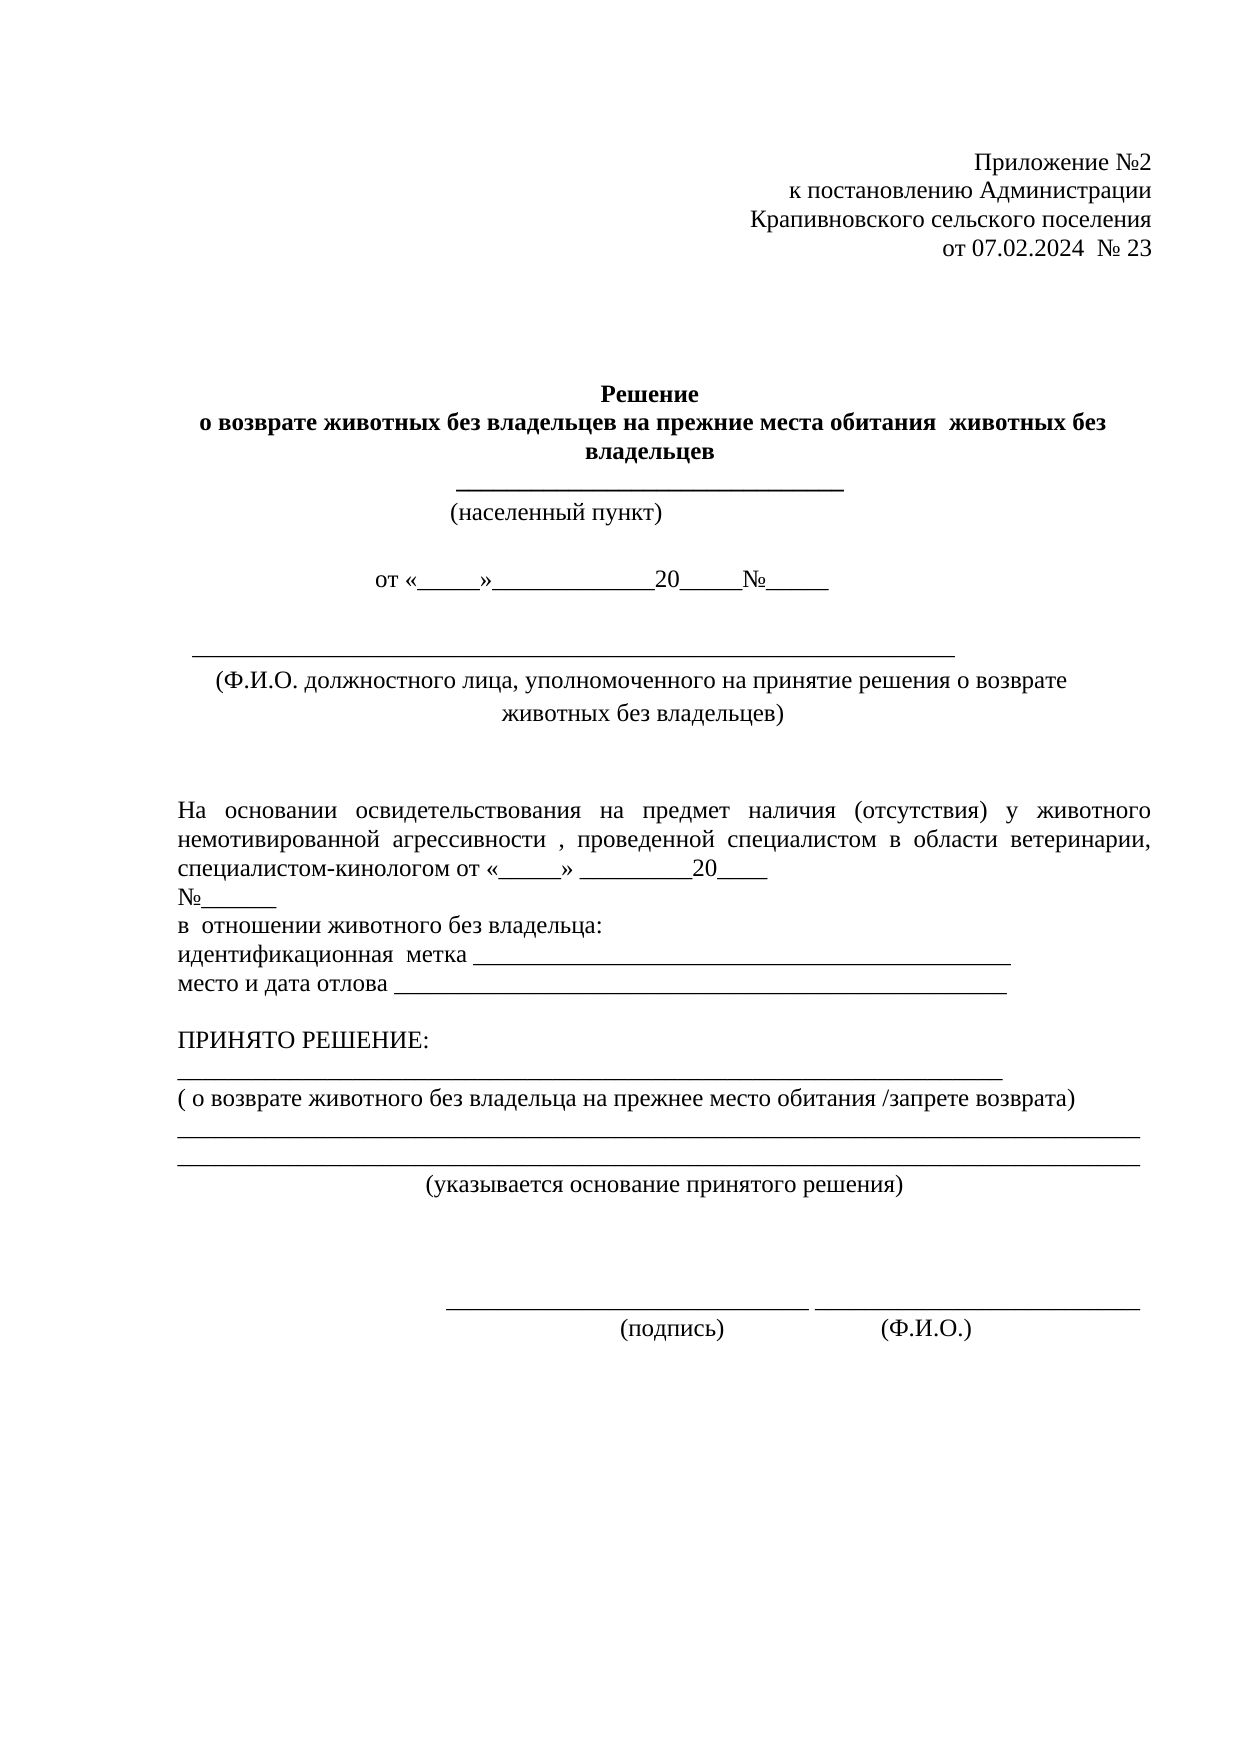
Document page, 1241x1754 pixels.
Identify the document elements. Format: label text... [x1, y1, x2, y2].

text к постановлению Администрации [709, 176, 1152, 204]
text в отношении животного без владельца: [177, 911, 1152, 939]
text (населенный пункт) [195, 494, 1091, 527]
text о возврате животных без владельцев на прежние места обитания животных без владельцев [148, 407, 1152, 465]
text Решение [148, 379, 1152, 407]
text _______________________________ [148, 465, 1152, 494]
text Крапивновского сельского поселения [709, 204, 1152, 233]
text (подпись) (Ф.И.О.) [177, 1313, 1152, 1342]
text идентификационная метка ___________________________________________ [177, 939, 1152, 968]
text На основании освидетельствования на предмет наличия (отсутствия) у животного немотивированной агрессивности , проведенной специалистом в области ветеринарии, специалистом-кинологом от «_____» _________20____ [177, 796, 1152, 882]
text (указывается основание принятого решения) [177, 1169, 1152, 1198]
text Приложение №2 [177, 147, 1152, 176]
text место и дата отлова _________________________________________________ [177, 968, 1152, 997]
text №______ [177, 882, 1152, 911]
text __________________________________________________________________ [177, 1054, 1152, 1083]
text _____________________________________________________________ [192, 628, 1091, 661]
text от «_____»_____________20_____№_____ [195, 561, 1091, 594]
text от 07.02.2024 № 23 [709, 233, 1152, 262]
text _____________________________________________________________________________ [177, 1141, 1152, 1169]
text ПРИНЯТО РЕШЕНИЕ: [177, 1026, 1152, 1054]
text _____________________________________________________________________________ [177, 1112, 1152, 1141]
text _____________________________ __________________________ [177, 1284, 1152, 1313]
text (Ф.И.О. должностного лица, уполномоченного на принятие решения о возврате животных без владельцев) [192, 661, 1091, 728]
text ( о возврате животного без владельца на прежнее место обитания /запрете возврата) [177, 1083, 1152, 1112]
